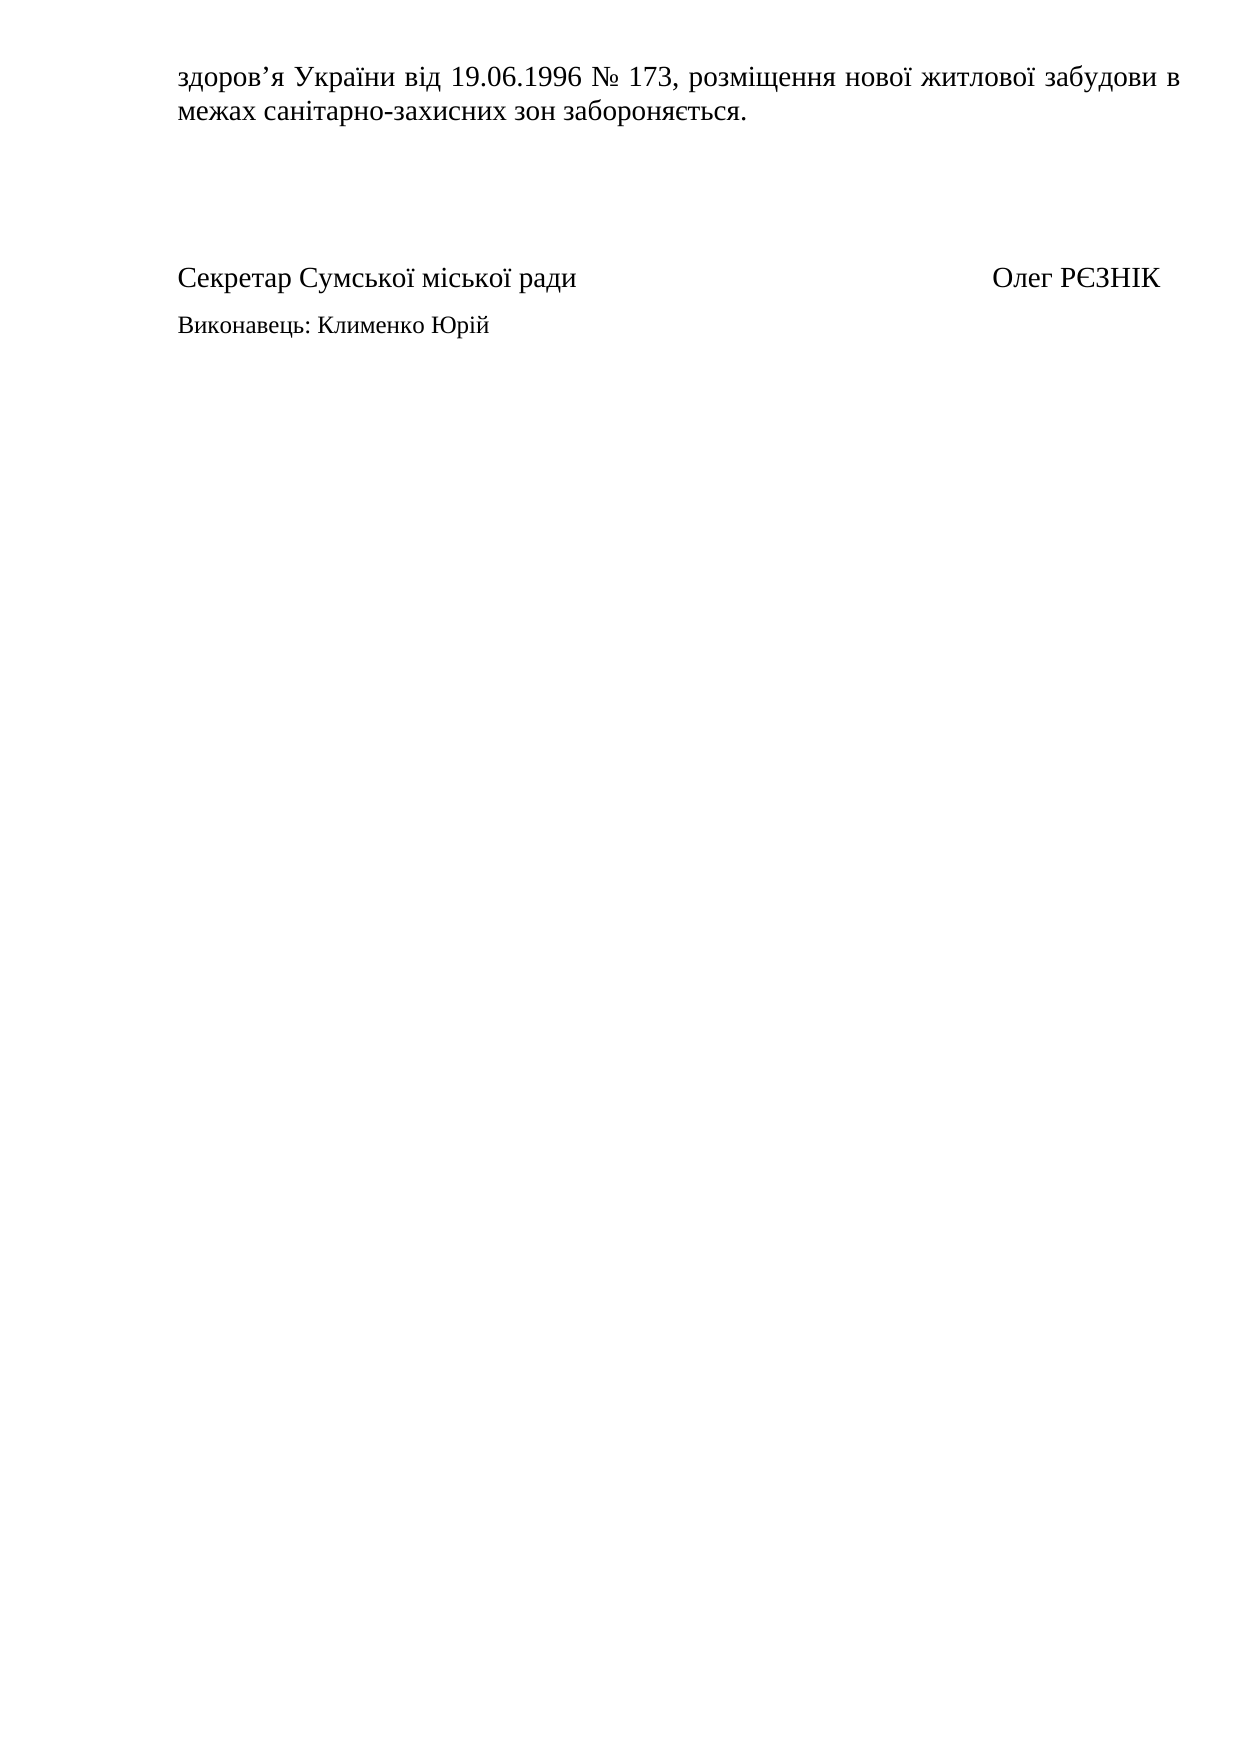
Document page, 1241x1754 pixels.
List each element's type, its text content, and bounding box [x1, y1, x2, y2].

text Секретар Сумської міської ради Олег РЄЗНІК [177, 260, 1181, 294]
text Виконавець: Клименко Юрій [177, 311, 1181, 339]
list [177, 59, 1181, 126]
